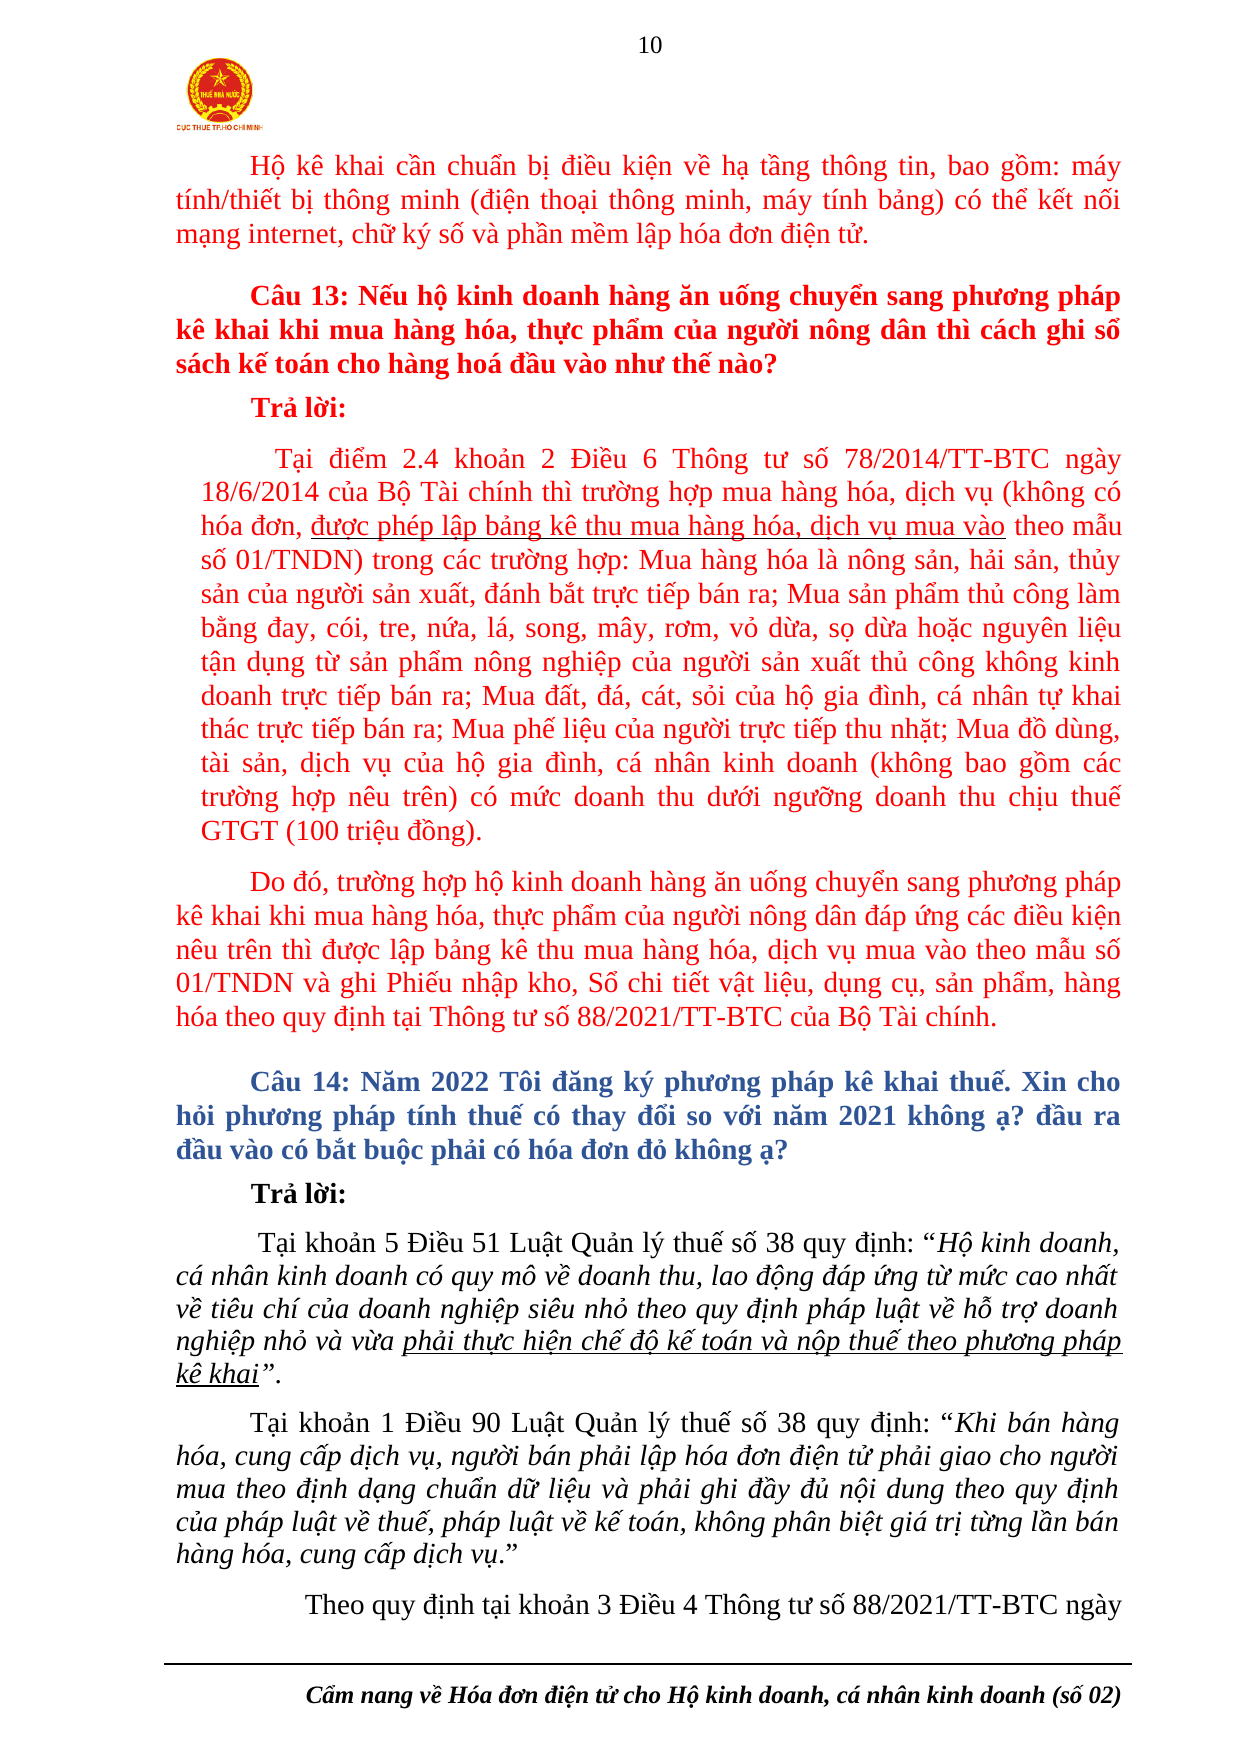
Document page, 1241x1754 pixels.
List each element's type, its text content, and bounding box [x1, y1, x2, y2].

text Tại điểm 2.4 khoản 2 Điều 6 Thông tư số 78/2014/TT-BTC ngày 18/6/2014 của Bộ Tài chính thì trường hợp mua hàng hóa, dịch vụ (không có hóa đơn, được phép lập bảng kê thu mua hàng hóa, dịch vụ mua vào theo mẫu số 01/TNDN) trong các trường hợp: Mua hàng hóa là nông sản, hải sản, thủy sản của người sản xuất, đánh bắt trực tiếp bán ra; Mua sản phẩm thủ công làm bằng đay, cói, tre, nứa, lá, song, mây, rơm, vỏ dừa, sọ dừa hoặc nguyên liệu tận dụng từ sản phẩm nông nghiệp của người sản xuất thủ công không kinh doanh trực tiếp bán ra; Mua đất, đá, cát, sỏi của hộ gia đình, cá nhân tự khai thác trực tiếp bán ra; Mua phế liệu của người trực tiếp thu nhặt; Mua đồ dùng, tài sản, dịch vụ của hộ gia đình, cá nhân kinh doanh (không bao gồm các trường hợp nêu trên) có mức doanh thu dưới ngưỡng doanh thu chịu thuế GTGT (100 triệu đồng). [201, 441, 1122, 847]
text Trả lời: [251, 1177, 1124, 1210]
text Câu 14: Năm 2022 Tôi đăng ký phương pháp kê khai thuế. Xin cho hỏi phương pháp tính thuế có thay đổi so với năm 2021 không ạ? đầu ra đầu vào có bắt buộc phải có hóa đơn đỏ không ạ? [176, 1064, 1122, 1166]
text Trả lời: [251, 391, 1124, 424]
text Hộ kê khai cần chuẩn bị điều kiện về hạ tầng thông tin, bao gồm: máy tính/thiết bị thông minh (điện thoại thông minh, máy tính bảng) có thể kết nối mạng internet, chữ ký số và phần mềm lập hóa đơn điện tử. [176, 148, 1122, 250]
text Tại khoản 5 Điều 51 Luật Quản lý thuế số 38 quy định: “Hộ kinh doanh, cá nhân kinh doanh có quy mô về doanh thu, lao động đáp ứng từ mức cao nhất về tiêu chí của doanh nghiệp siêu nhỏ theo quy định pháp luật về hỗ trợ doanh nghiệp nhỏ và vừa phải thực hiện chế độ kế toán và nộp thuế theo phương pháp kê khai”. [176, 1227, 1122, 1389]
picture [177, 58, 263, 131]
text Tại khoản 1 Điều 90 Luật Quản lý thuế số 38 quy định: “Khi bán hàng hóa, cung cấp dịch vụ, người bán phải lập hóa đơn điện tử phải giao cho người mua theo định dạng chuẩn dữ liệu và phải ghi đầy đủ nội dung theo quy định của pháp luật về thuế, pháp luật về kế toán, không phân biệt giá trị từng lần bán hàng hóa, cung cấp dịch vụ.” [176, 1407, 1122, 1570]
text Theo quy định tại khoản 3 Điều 4 Thông tư số 88/2021/TT-BTC ngày [177, 1587, 1122, 1621]
text Do đó, trường hợp hộ kinh doanh hàng ăn uống chuyển sang phương pháp kê khai khi mua hàng hóa, thực phẩm của người nông dân đáp ứng các điều kiện nêu trên thì được lập bảng kê thu mua hàng hóa, dịch vụ mua vào theo mẫu số 01/TNDN và ghi Phiếu nhập kho, Sổ chi tiết vật liệu, dụng cụ, sản phẩm, hàng hóa theo quy định tại Thông tư số 88/2021/TT-BTC của Bộ Tài chính. [176, 864, 1122, 1033]
text Câu 13: Nếu hộ kinh doanh hàng ăn uống chuyển sang phương pháp kê khai khi mua hàng hóa, thực phẩm của người nông dân thì cách ghi sổ sách kế toán cho hàng hoá đầu vào như thế nào? [176, 278, 1122, 379]
